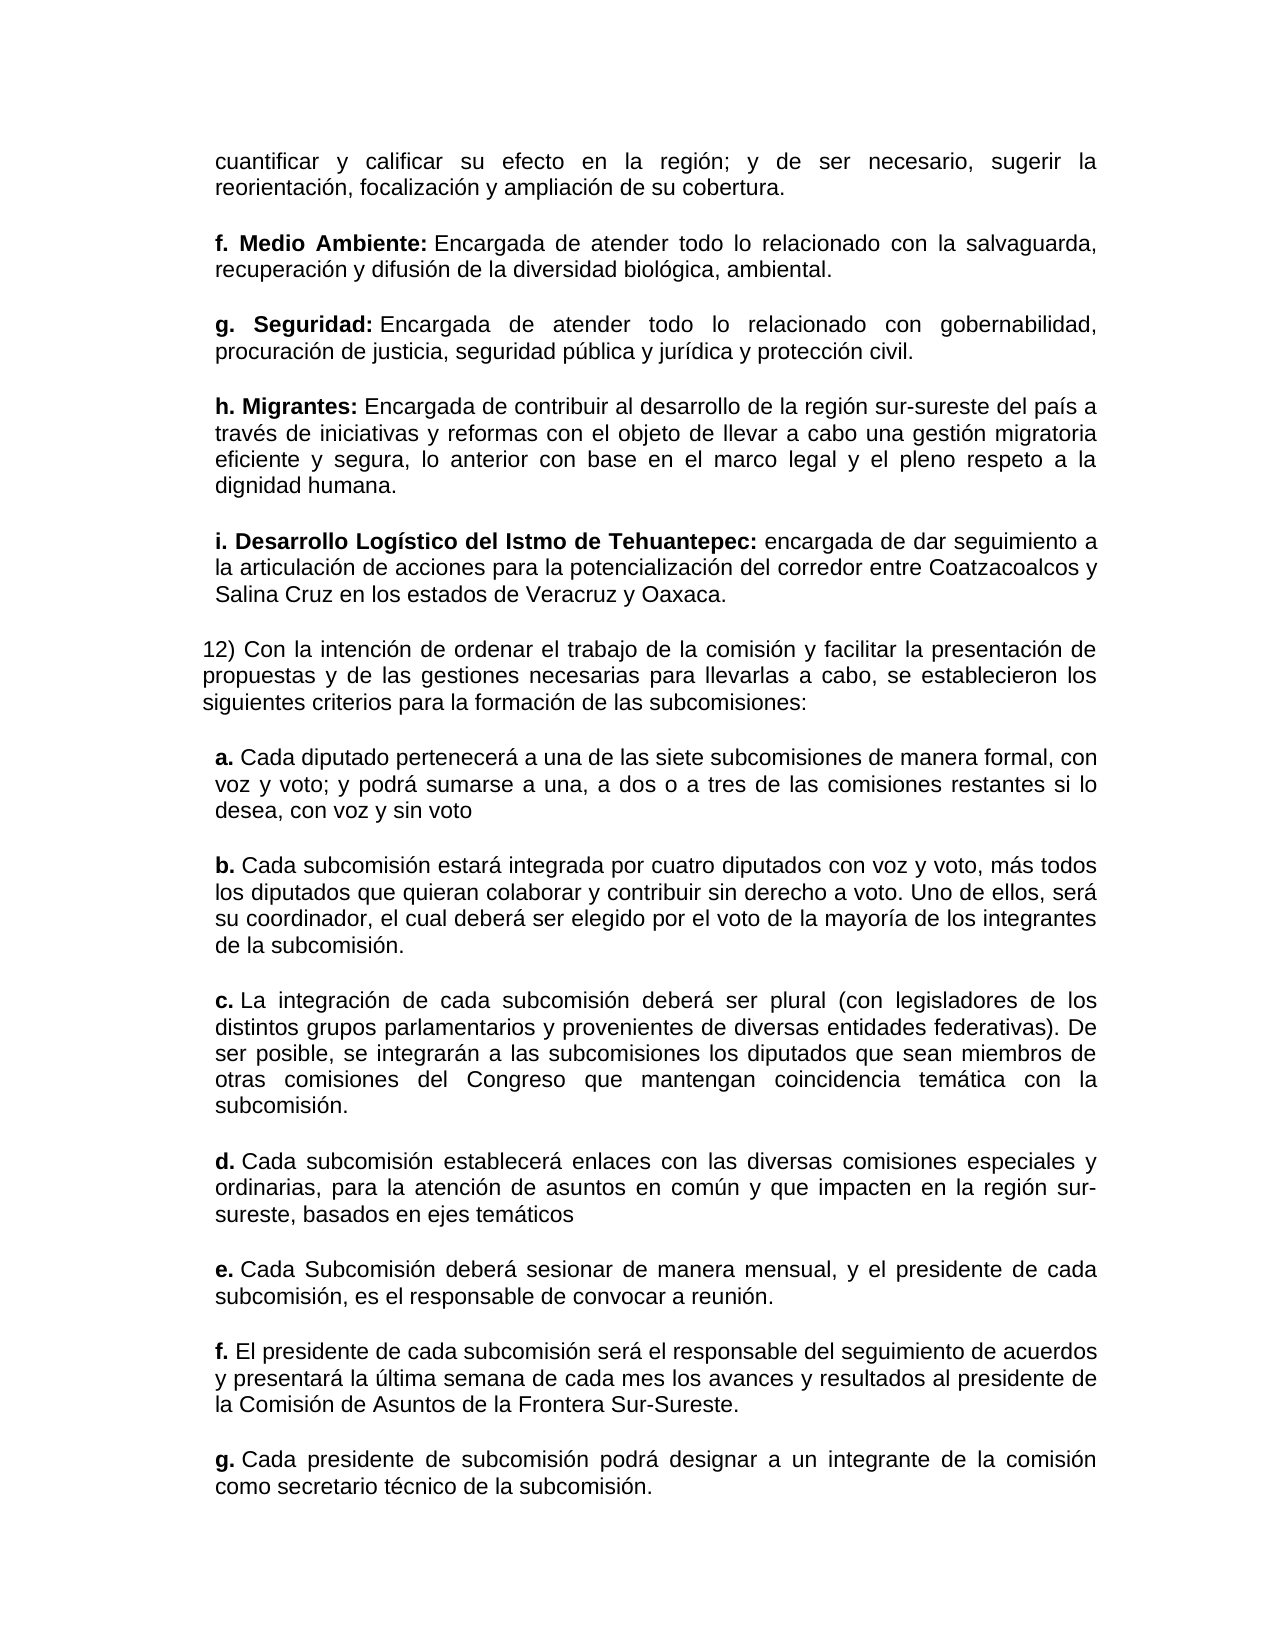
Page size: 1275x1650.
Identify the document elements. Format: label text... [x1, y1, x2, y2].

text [215, 148, 1098, 200]
text g. Seguridad: Encargada de atender todo lo relacionado con gobernabilidad, procuración de justicia, seguridad pública y jurídica y protección civil. [215, 311, 1098, 364]
text g. Cada presidente de subcomisión podrá designar a un integrante de la comisión como secretario técnico de la subcomisión. [215, 1446, 1098, 1499]
text i. Desarrollo Logístico del Istmo de Tehuantepec: encargada de dar seguimiento a la articulación de acciones para la potencialización del corredor entre Coatzacoalcos y Salina Cruz en los estados de Veracruz y Oaxaca. [215, 528, 1098, 607]
text b. Cada subcomisión estará integrada por cuatro diputados con voz y voto, más todos los diputados que quieran colaborar y contribuir sin derecho a voto. Uno de ellos, será su coordinador, el cual deberá ser elegido por el voto de la mayoría de los integrantes de la subcomisión. [215, 852, 1098, 958]
text 12) Con la intención de ordenar el trabajo de la comisión y facilitar la presentación de propuestas y de las gestiones necesarias para llevarlas a cabo, se establecieron los siguientes criterios para la formación de las subcomisiones: [202, 636, 1098, 715]
text e. Cada Subcomisión deberá sesionar de manera mensual, y el presidente de cada subcomisión, es el responsable de convocar a reunión. [215, 1256, 1098, 1309]
text a. Cada diputado pertenecerá a una de las siete subcomisiones de manera formal, con voz y voto; y podrá sumarse a una, a dos o a tres de las comisiones restantes si lo desea, con voz y sin voto [215, 744, 1098, 823]
text h. Migrantes: Encargada de contribuir al desarrollo de la región sur-sureste del país a través de iniciativas y reformas con el objeto de llevar a cabo una gestión migratoria eficiente y segura, lo anterior con base en el marco legal y el pleno respeto a la dignidad humana. [215, 393, 1098, 499]
text d. Cada subcomisión establecerá enlaces con las diversas comisiones especiales y ordinarias, para la atención de asuntos en común y que impacten en la región sur-sureste, basados en ejes temáticos [215, 1148, 1098, 1227]
text f. Medio Ambiente: Encargada de atender todo lo relacionado con la salvaguarda, recuperación y difusión de la diversidad biológica, ambiental. [215, 229, 1098, 282]
text f. El presidente de cada subcomisión será el responsable del seguimiento de acuerdos y presentará la última semana de cada mes los avances y resultados al presidente de la Comisión de Asuntos de la Frontera Sur-Sureste. [215, 1338, 1098, 1417]
text c. La integración de cada subcomisión deberá ser plural (con legisladores de los distintos grupos parlamentarios y provenientes de diversas entidades federativas). De ser posible, se integrarán a las subcomisiones los diputados que sean miembros de otras comisiones del Congreso que mantengan coincidencia temática con la subcomisión. [215, 987, 1098, 1119]
